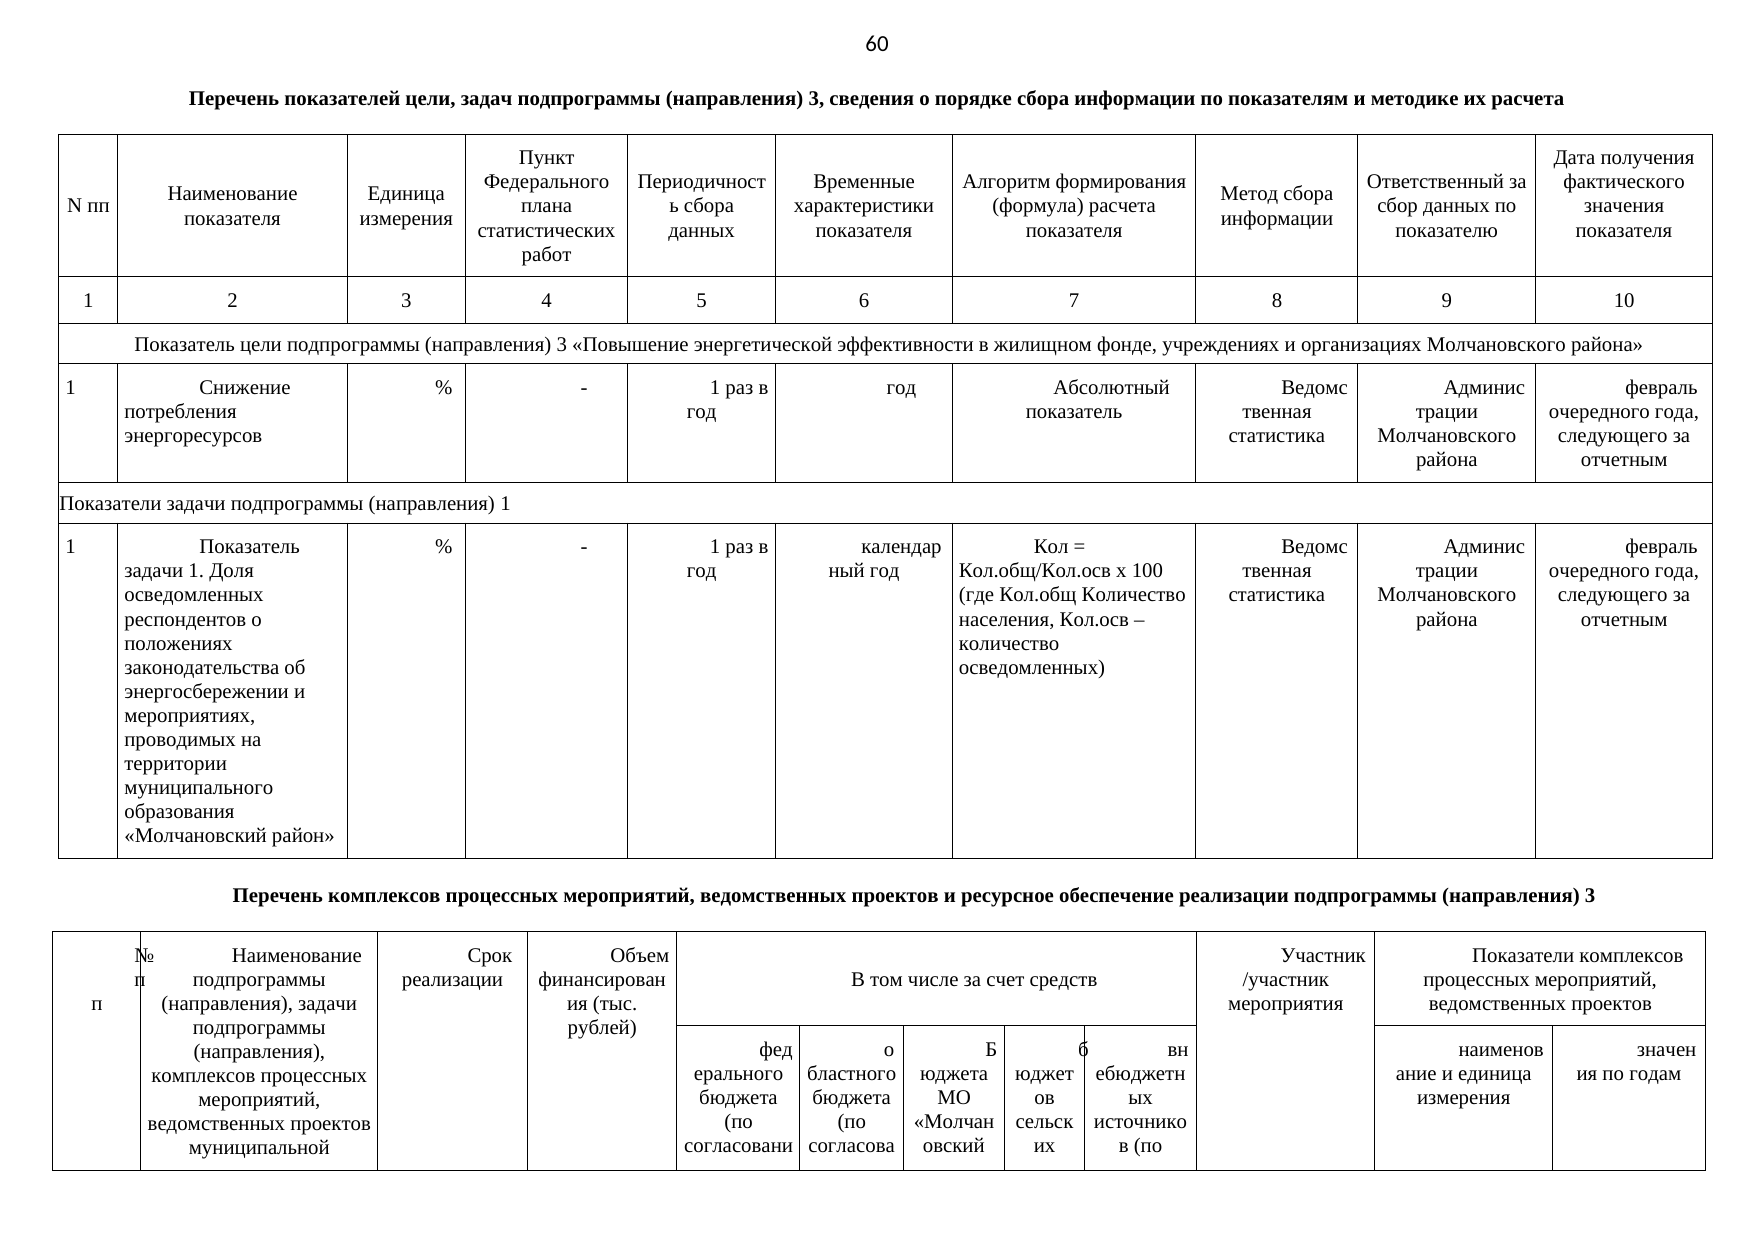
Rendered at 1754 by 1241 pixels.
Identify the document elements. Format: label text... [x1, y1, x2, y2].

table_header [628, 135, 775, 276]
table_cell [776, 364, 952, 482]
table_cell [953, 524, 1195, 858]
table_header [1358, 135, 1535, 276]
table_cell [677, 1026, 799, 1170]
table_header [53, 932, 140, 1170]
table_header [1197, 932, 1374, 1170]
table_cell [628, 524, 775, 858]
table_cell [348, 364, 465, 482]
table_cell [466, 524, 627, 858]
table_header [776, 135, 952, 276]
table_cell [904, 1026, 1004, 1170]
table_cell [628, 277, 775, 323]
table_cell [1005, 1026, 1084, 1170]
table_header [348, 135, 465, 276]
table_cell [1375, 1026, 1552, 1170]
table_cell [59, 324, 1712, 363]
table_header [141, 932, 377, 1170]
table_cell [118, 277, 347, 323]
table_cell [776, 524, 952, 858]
text Перечень комплексов процессных мероприятий, ведомственных проектов и ресурсное обеспечение реализации подпрограммы (направления) 3 [30, 883, 1723, 907]
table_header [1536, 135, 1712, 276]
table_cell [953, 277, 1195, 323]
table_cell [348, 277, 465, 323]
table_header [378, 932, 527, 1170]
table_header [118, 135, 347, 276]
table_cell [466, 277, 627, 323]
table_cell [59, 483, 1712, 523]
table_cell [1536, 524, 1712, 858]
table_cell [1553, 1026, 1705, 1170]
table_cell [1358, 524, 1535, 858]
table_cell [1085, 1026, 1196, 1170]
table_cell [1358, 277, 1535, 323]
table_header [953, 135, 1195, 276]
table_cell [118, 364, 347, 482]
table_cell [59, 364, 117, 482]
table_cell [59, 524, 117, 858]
title Перечень показателей цели, задач подпрограммы (направления) 3, сведения о порядке сбора информации по показателям и методике их расчета [30, 86, 1723, 109]
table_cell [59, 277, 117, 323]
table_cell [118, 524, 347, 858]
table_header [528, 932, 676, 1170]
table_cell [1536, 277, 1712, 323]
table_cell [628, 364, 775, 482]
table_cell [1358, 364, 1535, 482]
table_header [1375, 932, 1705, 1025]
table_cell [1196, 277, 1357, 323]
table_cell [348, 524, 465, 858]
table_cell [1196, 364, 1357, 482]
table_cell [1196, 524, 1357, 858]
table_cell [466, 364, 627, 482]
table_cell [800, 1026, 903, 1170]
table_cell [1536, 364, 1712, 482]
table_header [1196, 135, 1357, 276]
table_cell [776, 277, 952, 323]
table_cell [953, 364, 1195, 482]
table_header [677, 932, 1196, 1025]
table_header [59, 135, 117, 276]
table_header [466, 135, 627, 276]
